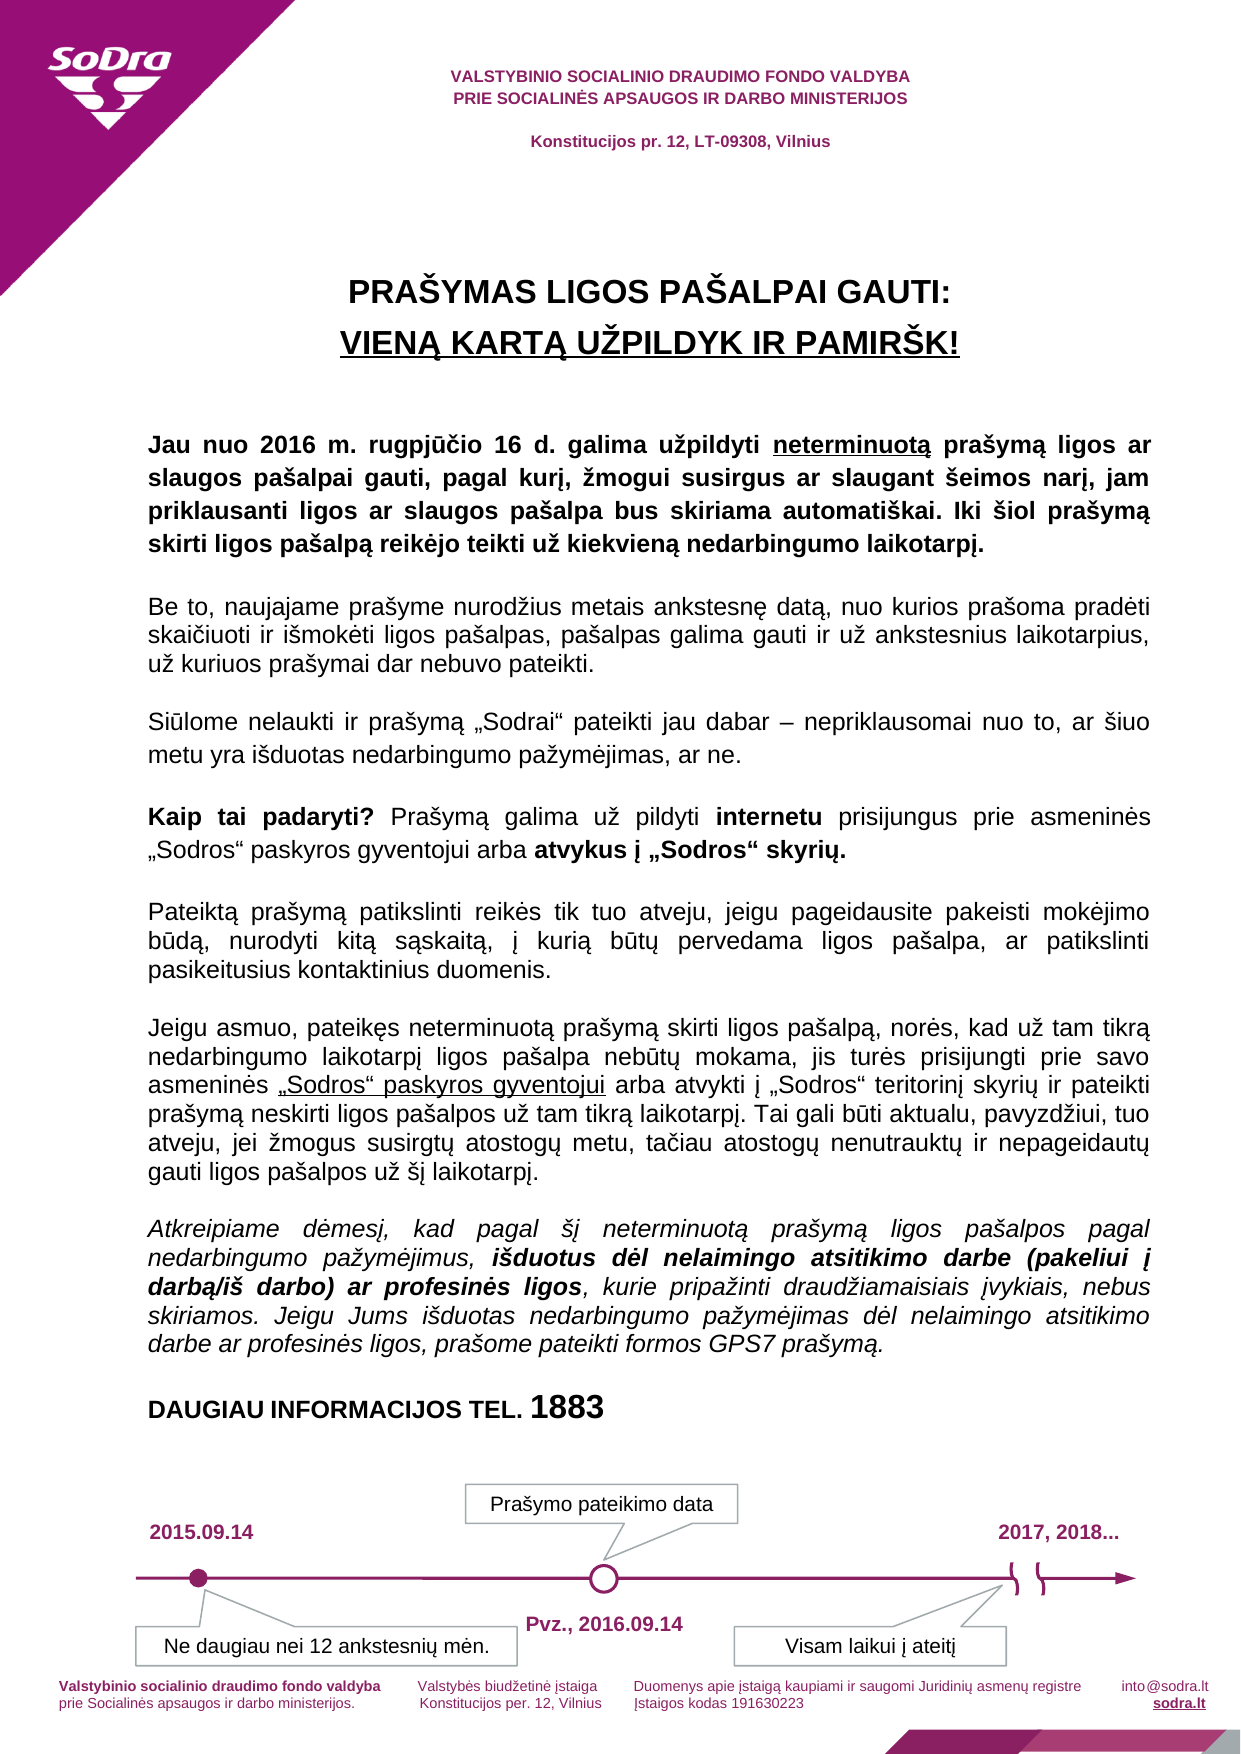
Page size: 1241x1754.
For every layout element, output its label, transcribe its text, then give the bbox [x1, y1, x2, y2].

text Atkreipiame dėmesį, kad pagal šį neterminuotą prašymą ligos pašalpos pagal nedarbingumo pažymėjimus, išduotus dėl nelaimingo atsitikimo darbe (pakeliui į darbą/iš darbo) ar profesinės ligos, kurie pripažinti draudžiamaisiais įvykiais, nebus skiriamos. Jeigu Jums išduotas nedarbingumo pažymėjimas dėl nelaimingo atsitikimo darbe ar profesinės ligos, prašome pateikti formos GPS7 prašymą. [148, 1214, 1152, 1358]
text PRAŠYMAS LIGOS PAŠALPAI GAUTI: [148, 272, 1152, 310]
text VIENĄ KARTĄ UŽPILDYK IR PAMIRŠK! [148, 323, 1152, 361]
text Siūlome nelaukti ir prašymą „Sodrai“ pateikti jau dabar – nepriklausomai nuo to, ar šiuo metu yra išduotas nedarbingumo pažymėjimas, ar ne. [148, 707, 1152, 769]
text Jeigu asmuo, pateikęs neterminuotą prašymą skirti ligos pašalpą, norės, kad už tam tikrą nedarbingumo laikotarpį ligos pašalpa nebūtų mokama, jis turės prisijungti prie savo asmeninės „Sodros“ paskyros gyventojui arba atvykti į „Sodros“ teritorinį skyrių ir pateikti prašymą neskirti ligos pašalpos už tam tikrą laikotarpį. Tai gali būti aktualu, pavyzdžiui, tuo atveju, jei žmogus susirgtų atostogų metu, tačiau atostogų nenutrauktų ir nepageidautų gauti ligos pašalpos už šį laikotarpį. [148, 1013, 1152, 1185]
text Jau nuo 2016 m. rugpjūčio 16 d. galima užpildyti neterminuotą prašymą ligos ar slaugos pašalpai gauti, pagal kurį, žmogui susirgus ar slaugant šeimos narį, jam priklausanti ligos ar slaugos pašalpa bus skiriama automatiškai. Iki šiol prašymą skirti ligos pašalpą reikėjo teikti už kiekvieną nedarbingumo laikotarpį. [148, 430, 1152, 558]
text DAUGIAU INFORMACIJOS TEL. 1883 [148, 1387, 1152, 1426]
text Pateiktą prašymą patikslinti reikės tik tuo atveju, jeigu pageidausite pakeisti mokėjimo būdą, nurodyti kitą sąskaitą, į kurią būtų pervedama ligos pašalpa, ar patikslinti pasikeitusius kontaktinius duomenis. [148, 897, 1152, 984]
text Kaip tai padaryti? Prašymą galima už pildyti internetu prisijungus prie asmeninės „Sodros“ paskyros gyventojui arba atvykus į „Sodros“ skyrių. [148, 802, 1152, 864]
picture [0, 0, 296, 298]
text Be to, naujajame prašyme nurodžius metais ankstesnę datą, nuo kurios prašoma pradėti skaičiuoti ir išmokėti ligos pašalpas, pašalpas galima gauti ir už ankstesnius laikotarpius, už kuriuos prašymai dar nebuvo pateikti. [148, 592, 1152, 678]
